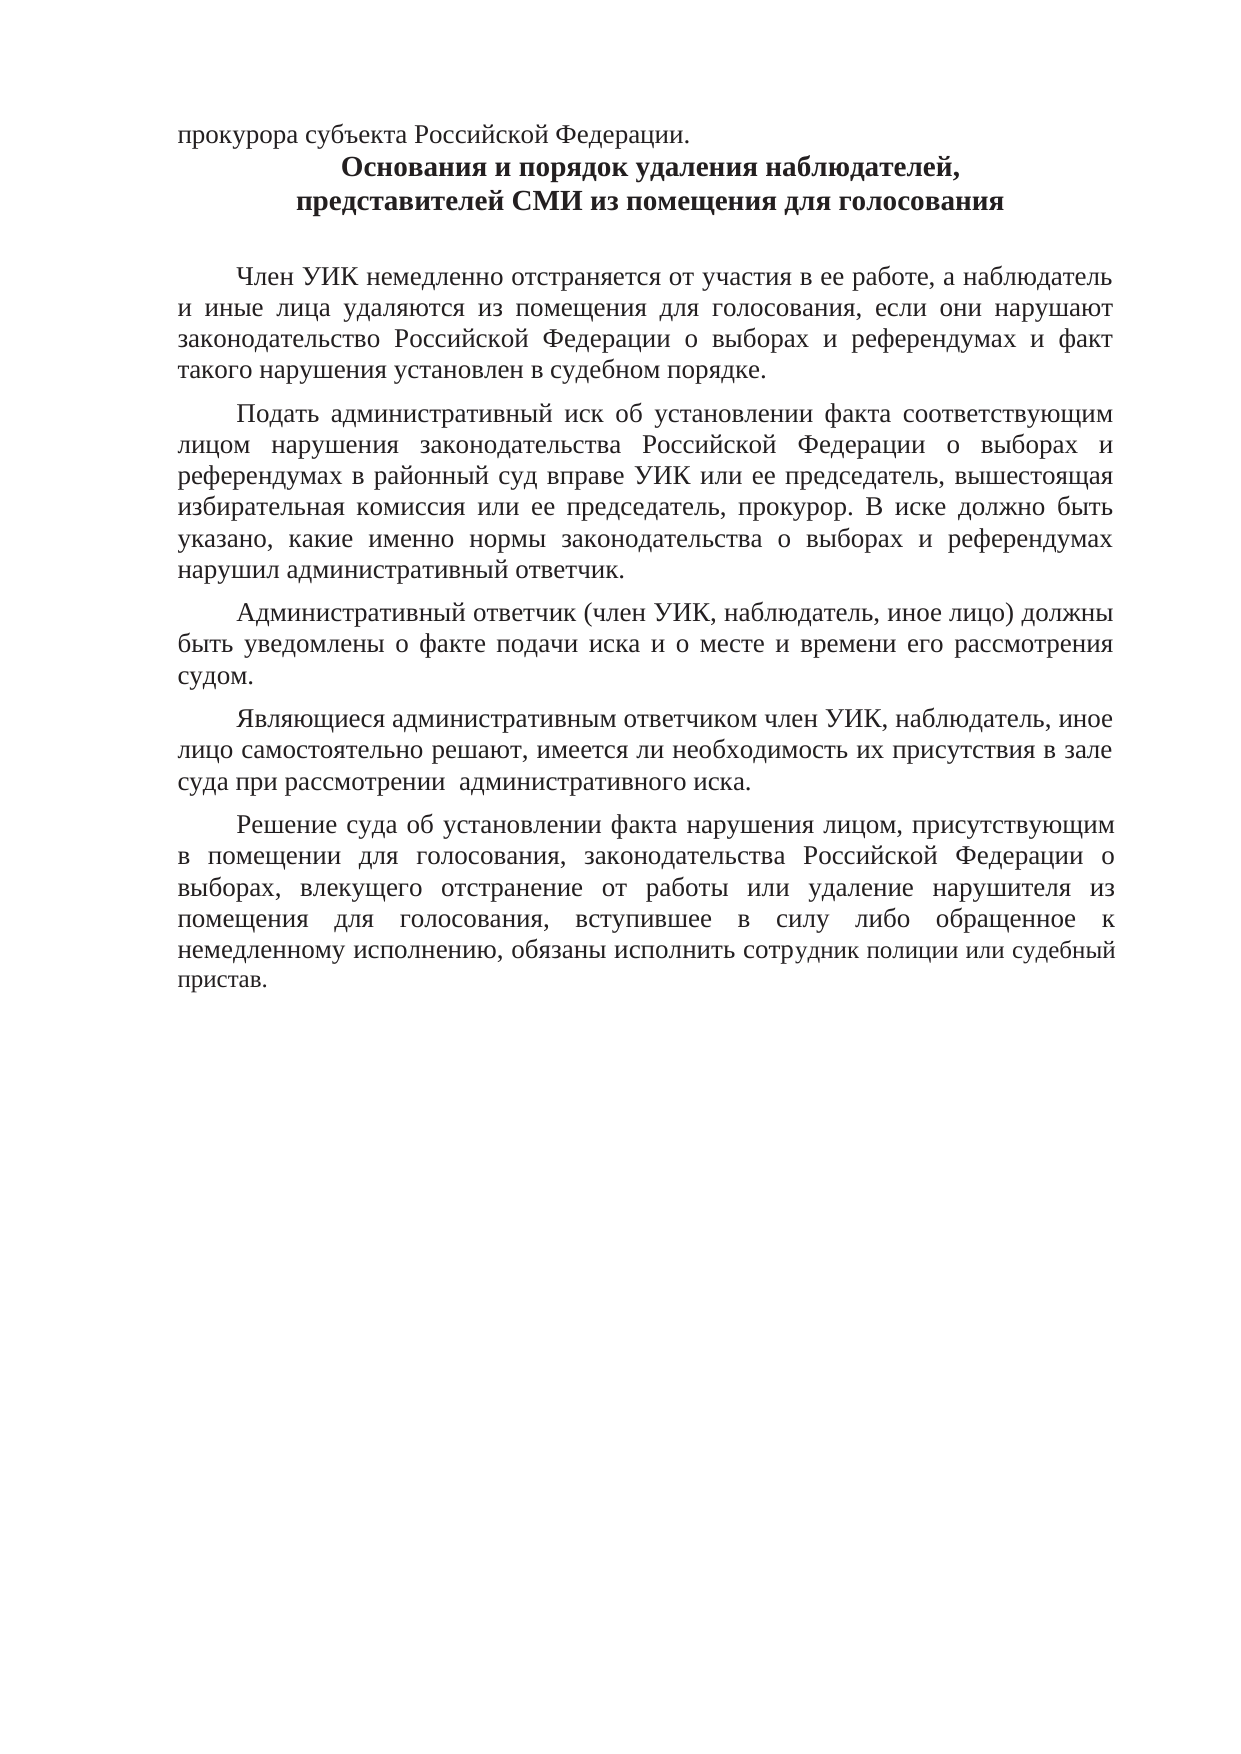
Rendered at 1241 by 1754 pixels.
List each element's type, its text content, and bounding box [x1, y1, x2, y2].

text Являющиеся административным ответчиком член УИК, наблюдатель, иное лицо самостоятельно решают, имеется ли необходимость их присутствия в зале суда при рассмотрении административного иска. [177, 702, 1114, 796]
subtitle представителей СМИ из помещения для голосования [177, 183, 1123, 216]
text Член УИК немедленно отстраняется от участия в ее работе, а наблюдатель и иные лица удаляются из помещения для голосования, если они нарушают законодательство Российской Федерации о выборах и референдумах и факт такого нарушения установлен в судебном порядке. [177, 260, 1114, 384]
text Административный ответчик (член УИК, наблюдатель, иное лицо) должны быть уведомлены о факте подачи иска и о месте и времени его рассмотрения судом. [177, 596, 1115, 690]
subtitle Основания и порядок удаления наблюдателей, [177, 149, 1123, 183]
text Подать административный иск об установлении факта соответствующим лицом нарушения законодательства Российской Федерации о выборах и референдумах в районный суд вправе УИК или ее председатель, вышестоящая избирательная комиссия или ее председатель, прокурор. В иске должно быть указано, какие именно нормы законодательства о выборах и референдумах нарушил административный ответчик. [177, 397, 1114, 584]
text Решение суда об установлении факта нарушения лицом, присутствующим в помещении для голосования, законодательства Российской Федерации о выборах, влекущего отстранение от работы или удаление нарушителя из помещения для голосования, вступившее в силу либо обращенное к немедленному исполнению, обязаны исполнить сотрудник полиции или судебный пристав. [177, 808, 1116, 993]
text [177, 118, 1140, 149]
